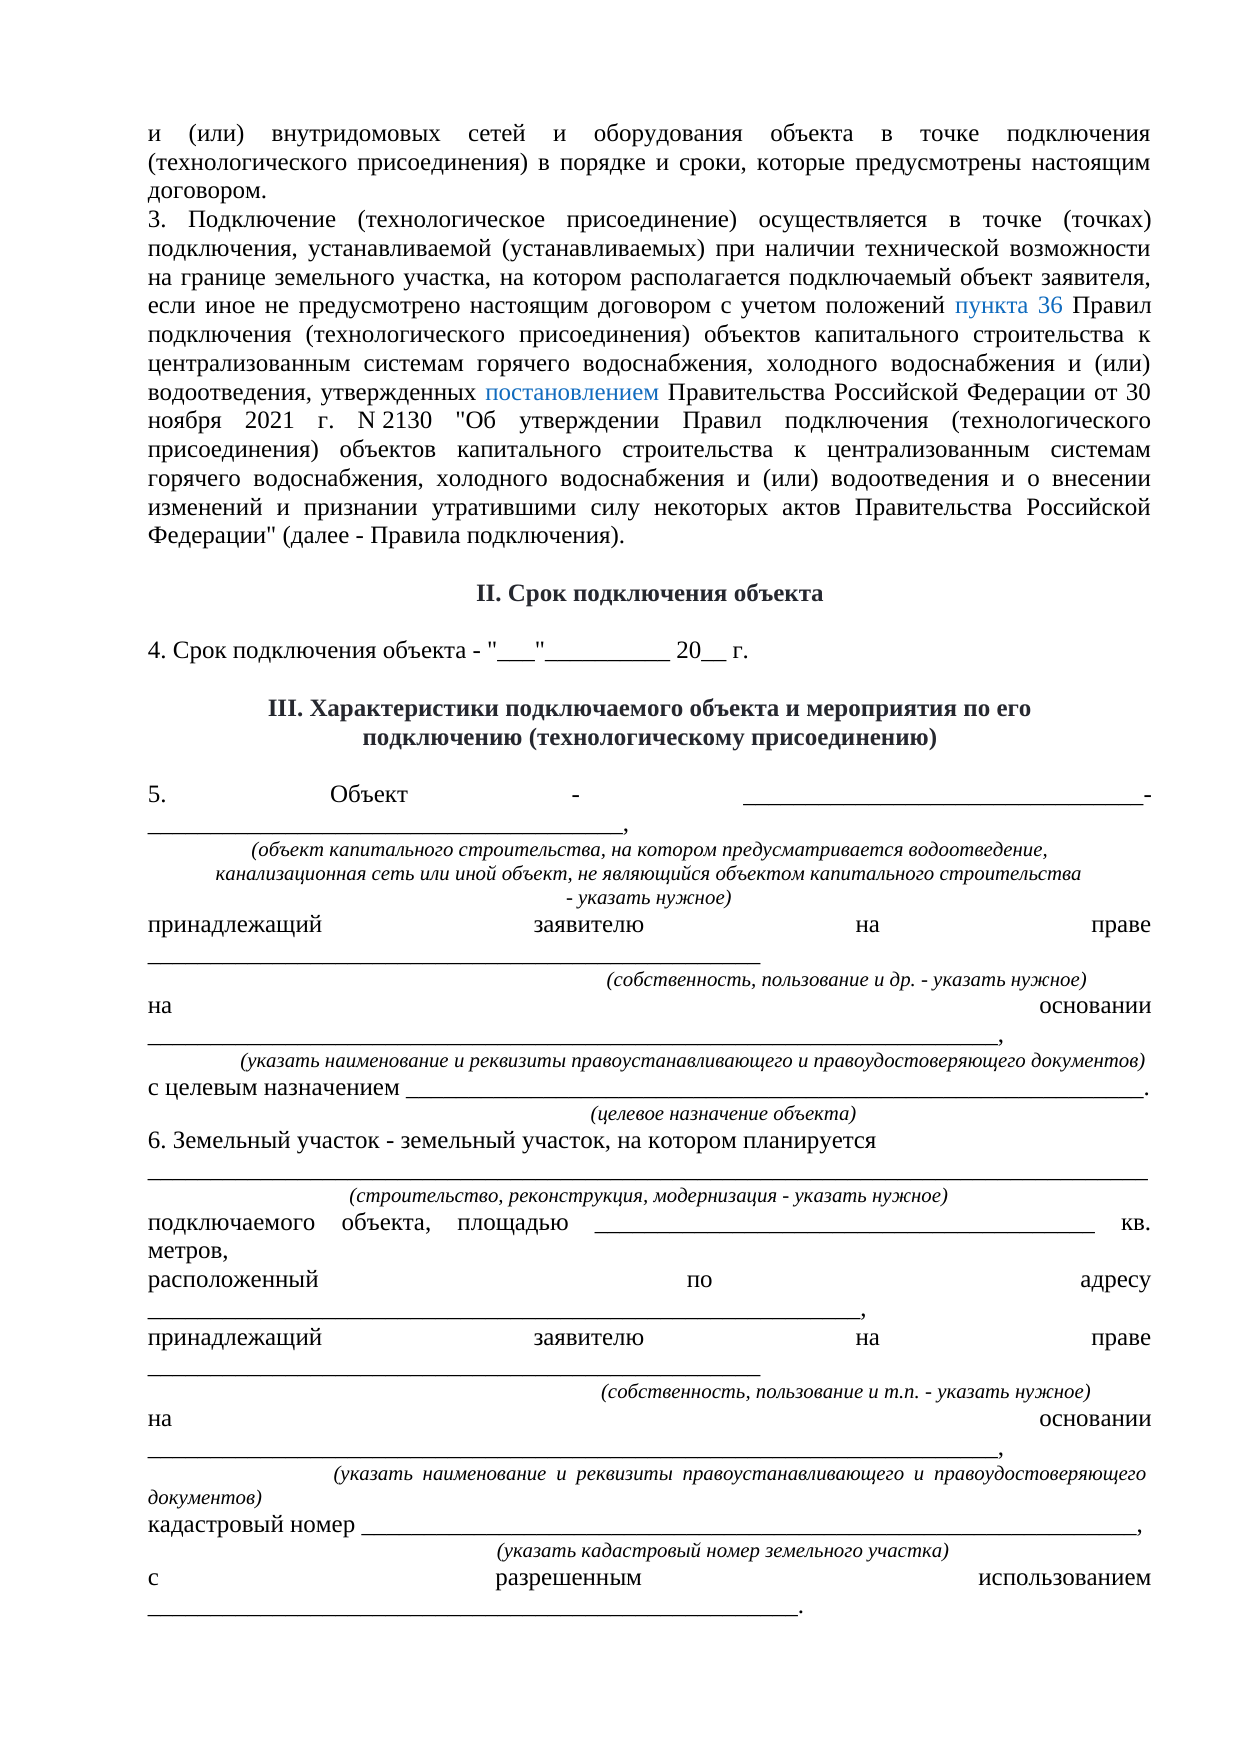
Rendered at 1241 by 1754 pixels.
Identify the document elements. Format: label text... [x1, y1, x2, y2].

text канализационная сеть или иной объект, не являющийся объектом капитального строительства [148, 861, 1152, 885]
text с целевым назначением ___________________________________________________________. [148, 1072, 1152, 1101]
text на основании ____________________________________________________________________, [148, 1403, 1152, 1461]
text 4. Срок подключения объекта - "___"__________ 20__ г. [148, 636, 1152, 664]
text (целевое назначение объекта) [148, 1101, 1152, 1125]
text на основании ____________________________________________________________________, [148, 991, 1152, 1048]
text (строительство, реконструкция, модернизация - указать нужное) [148, 1182, 1152, 1207]
text (собственность, пользование и др. - указать нужное) [148, 967, 1152, 991]
text 5. Объект - ______________________________________________________________________, [148, 779, 1152, 837]
text - указать нужное) [148, 885, 1152, 909]
text (указать наименование и реквизиты правоустанавливающего и правоудостоверяющего документов) [148, 1461, 1152, 1509]
text (указать кадастровый номер земельного участка) [148, 1537, 1152, 1562]
text 3. Подключение (технологическое присоединение) осуществляется в точке (точках) подключения, устанавливаемой (устанавливаемых) при наличии технической возможности на границе земельного участка, на котором располагается подключаемый объект заявителя, если иное не предусмотрено настоящим договором с учетом положений пункта 36 Правил подключения (технологического присоединения) объектов капитального строительства к централизованным системам горячего водоснабжения, холодного водоснабжения и (или) водоотведения, утвержденных постановлением Правительства Российской Федерации от 30 ноября 2021 г. N 2130 "Об утверждении Правил подключения (технологического присоединения) объектов капитального строительства к централизованным системам горячего водоснабжения, холодного водоснабжения и (или) водоотведения и о внесении изменений и признании утратившими силу некоторых актов Правительства Российской Федерации" (далее - Правила подключения). [148, 204, 1152, 549]
text подключению (технологическому присоединению) [148, 722, 1152, 751]
text кадастровый номер ______________________________________________________________, [148, 1509, 1152, 1537]
text (указать наименование и реквизиты правоустанавливающего и правоудостоверяющего документов) [148, 1048, 1152, 1072]
text принадлежащий заявителю на праве _________________________________________________ [148, 1322, 1152, 1379]
text ________________________________________________________________________________ [148, 1154, 1152, 1182]
text (объект капитального строительства, на котором предусматривается водоотведение, [148, 837, 1152, 861]
text (собственность, пользование и т.п. - указать нужное) [148, 1379, 1152, 1403]
text принадлежащий заявителю на праве _________________________________________________ [148, 909, 1152, 967]
text расположенный по адресу _________________________________________________________, [148, 1264, 1152, 1322]
text II. Срок подключения объекта [148, 578, 1152, 607]
text 6. Земельный участок - земельный участок, на котором планируется [148, 1125, 1152, 1154]
text подключаемого объекта, площадью ________________________________________ кв. метров, [148, 1207, 1152, 1264]
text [148, 118, 1152, 204]
text с разрешенным использованием ____________________________________________________. [148, 1562, 1152, 1619]
text III. Характеристики подключаемого объекта и мероприятия по его [148, 693, 1152, 722]
